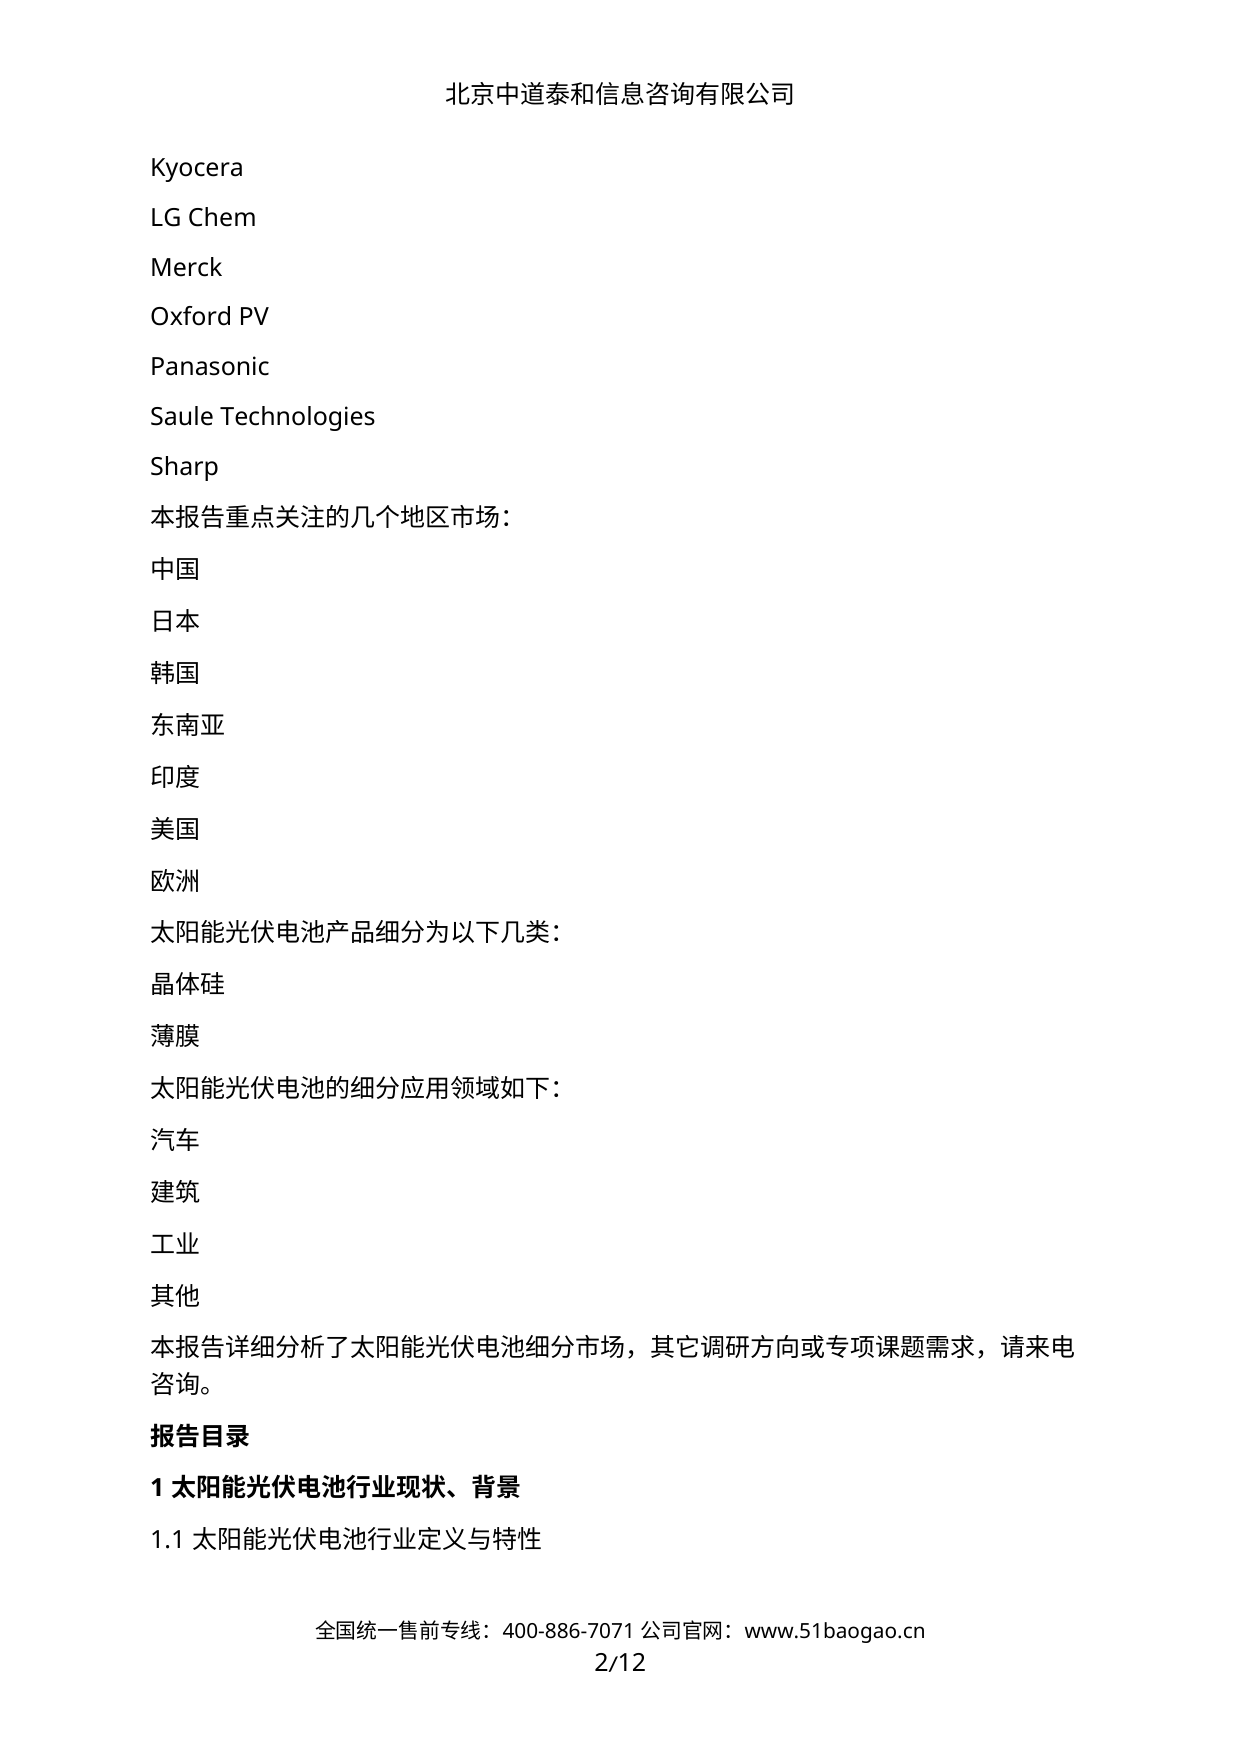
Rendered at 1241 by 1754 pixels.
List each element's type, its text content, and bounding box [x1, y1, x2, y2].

text 本报告详细分析了太阳能光伏电池细分市场，其它调研方向或专项课题需求，请来电咨询。 [150, 1328, 1090, 1400]
text 美国 [150, 809, 1090, 845]
text 中国 [150, 550, 1090, 586]
text 日本 [150, 602, 1090, 638]
text 韩国 [150, 653, 1090, 690]
text Sharp [150, 448, 1090, 482]
text 薄膜 [150, 1017, 1090, 1053]
text 印度 [150, 757, 1090, 793]
text Oxford PV [150, 299, 1090, 333]
text 太阳能光伏电池的细分应用领域如下： [150, 1068, 1090, 1105]
text 汽车 [150, 1120, 1090, 1157]
text 晶体硅 [150, 965, 1090, 1001]
text 其他 [150, 1276, 1090, 1312]
text Kyocera [150, 150, 1090, 184]
text 1 太阳能光伏电池行业现状、背景 [150, 1468, 1090, 1504]
text 东南亚 [150, 705, 1090, 742]
text Merck [150, 249, 1090, 283]
text Saule Technologies [150, 398, 1090, 432]
text 报告目录 [150, 1416, 1090, 1452]
text Panasonic [150, 349, 1090, 383]
text 1.1 太阳能光伏电池行业定义与特性 [150, 1520, 1090, 1556]
text 工业 [150, 1224, 1090, 1260]
text 建筑 [150, 1172, 1090, 1208]
text 太阳能光伏电池产品细分为以下几类： [150, 913, 1090, 949]
text 本报告重点关注的几个地区市场： [150, 498, 1090, 534]
text 欧洲 [150, 861, 1090, 897]
text LG Chem [150, 200, 1090, 234]
